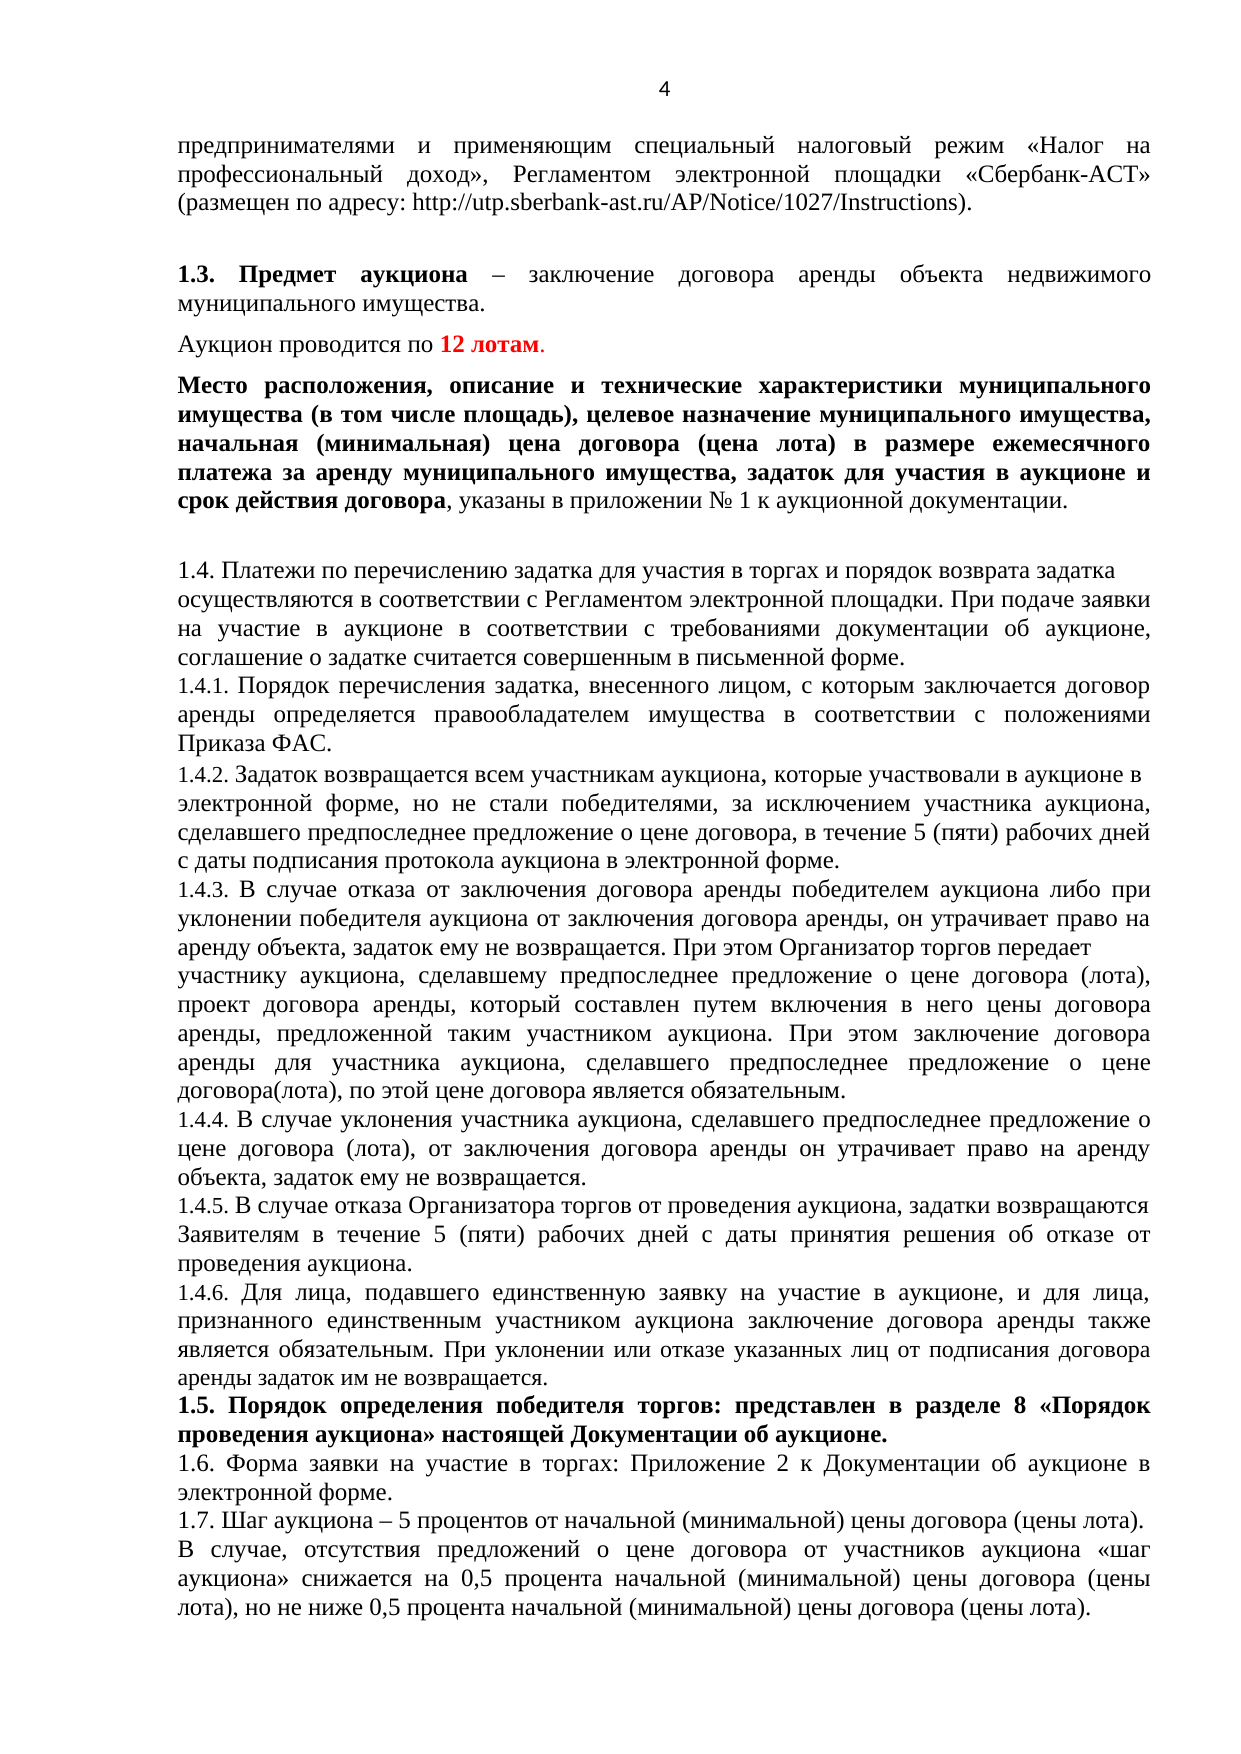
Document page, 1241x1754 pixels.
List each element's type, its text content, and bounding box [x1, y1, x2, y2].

text осуществляются в соответствии с Регламентом электронной площадки. При подаче заявки на участие в аукционе в соответствии с требованиями документации об аукционе, соглашение о задатке считается совершенным в письменной форме. [177, 584, 1152, 670]
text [177, 130, 1152, 216]
text 1.4.2. Задаток возвращается всем участникам аукциона, которые участвовали в аукционе в [177, 757, 1152, 788]
text В случае, отсутствия предложений о цене договора от участников аукциона «шаг аукциона» снижается на 0,5 процента начальной (минимальной) цены договора (цены лота), но не ниже 0,5 процента начальной (минимальной) цены договора (цены лота). [177, 1534, 1152, 1620]
text 1.7. Шаг аукциона – 5 процентов от начальной (минимальной) цены договора (цены лота). [177, 1505, 1152, 1534]
text 1.4. Платежи по перечислению задатка для участия в торгах и порядок возврата задатка [177, 555, 1152, 584]
text электронной форме, но не стали победителями, за исключением участника аукциона, сделавшего предпоследнее предложение о цене договора, в течение 5 (пяти) рабочих дней с даты подписания протокола аукциона в электронной форме. [177, 788, 1152, 874]
text 1.4.1. Порядок перечисления задатка, внесенного лицом, с которым заключается договор аренды определяется правообладателем имущества в соответствии с положениями Приказа ФАС. [177, 670, 1152, 757]
text Заявителям в течение 5 (пяти) рабочих дней с даты принятия решения об отказе от проведения аукциона. [177, 1219, 1152, 1277]
text 1.3. Предмет аукциона – заключение договора аренды объекта недвижимого муниципального имущества. [177, 259, 1152, 317]
text 1.4.5. В случае отказа Организатора торгов от проведения аукциона, задатки возвращаются [177, 1190, 1152, 1219]
text 1.4.3. В случае отказа от заключения договора аренды победителем аукциона либо при уклонении победителя аукциона от заключения договора аренды, он утрачивает право на аренду объекта, задаток ему не возвращается. При этом Организатор торгов передает [177, 874, 1152, 960]
text участнику аукциона, сделавшему предпоследнее предложение о цене договора (лота), проект договора аренды, который составлен путем включения в него цены договора аренды, предложенной таким участником аукциона. При этом заключение договора аренды для участника аукциона, сделавшего предпоследнее предложение о цене договора(лота), по этой цене договора является обязательным. [177, 960, 1152, 1104]
text 1.5. Порядок определения победителя торгов: представлен в разделе 8 «Порядок проведения аукциона» настоящей Документации об аукционе. [177, 1390, 1152, 1448]
text Место расположения, описание и технические характеристики муниципального имущества (в том числе площадь), целевое назначение муниципального имущества, начальная (минимальная) цена договора (цена лота) в размере ежемесячного платежа за аренду муниципального имущества, задаток для участия в аукционе и срок действия договора, указаны в приложении № 1 к аукционной документации. [177, 370, 1152, 514]
text 1.6. Форма заявки на участие в торгах: Приложение 2 к Документации об аукционе в электронной форме. [177, 1448, 1152, 1505]
text 1.4.6. Для лица, подавшего единственную заявку на участие в аукционе, и для лица, признанного единственным участником аукциона заключение договора аренды также является обязательным. При уклонении или отказе указанных лиц от подписания договора аренды задаток им не возвращается. [177, 1277, 1152, 1390]
text Аукцион проводится по 12 лотам. [177, 329, 1152, 358]
text 1.4.4. В случае уклонения участника аукциона, сделавшего предпоследнее предложение о цене договора (лота), от заключения договора аренды он утрачивает право на аренду объекта, задаток ему не возвращается. [177, 1104, 1152, 1190]
